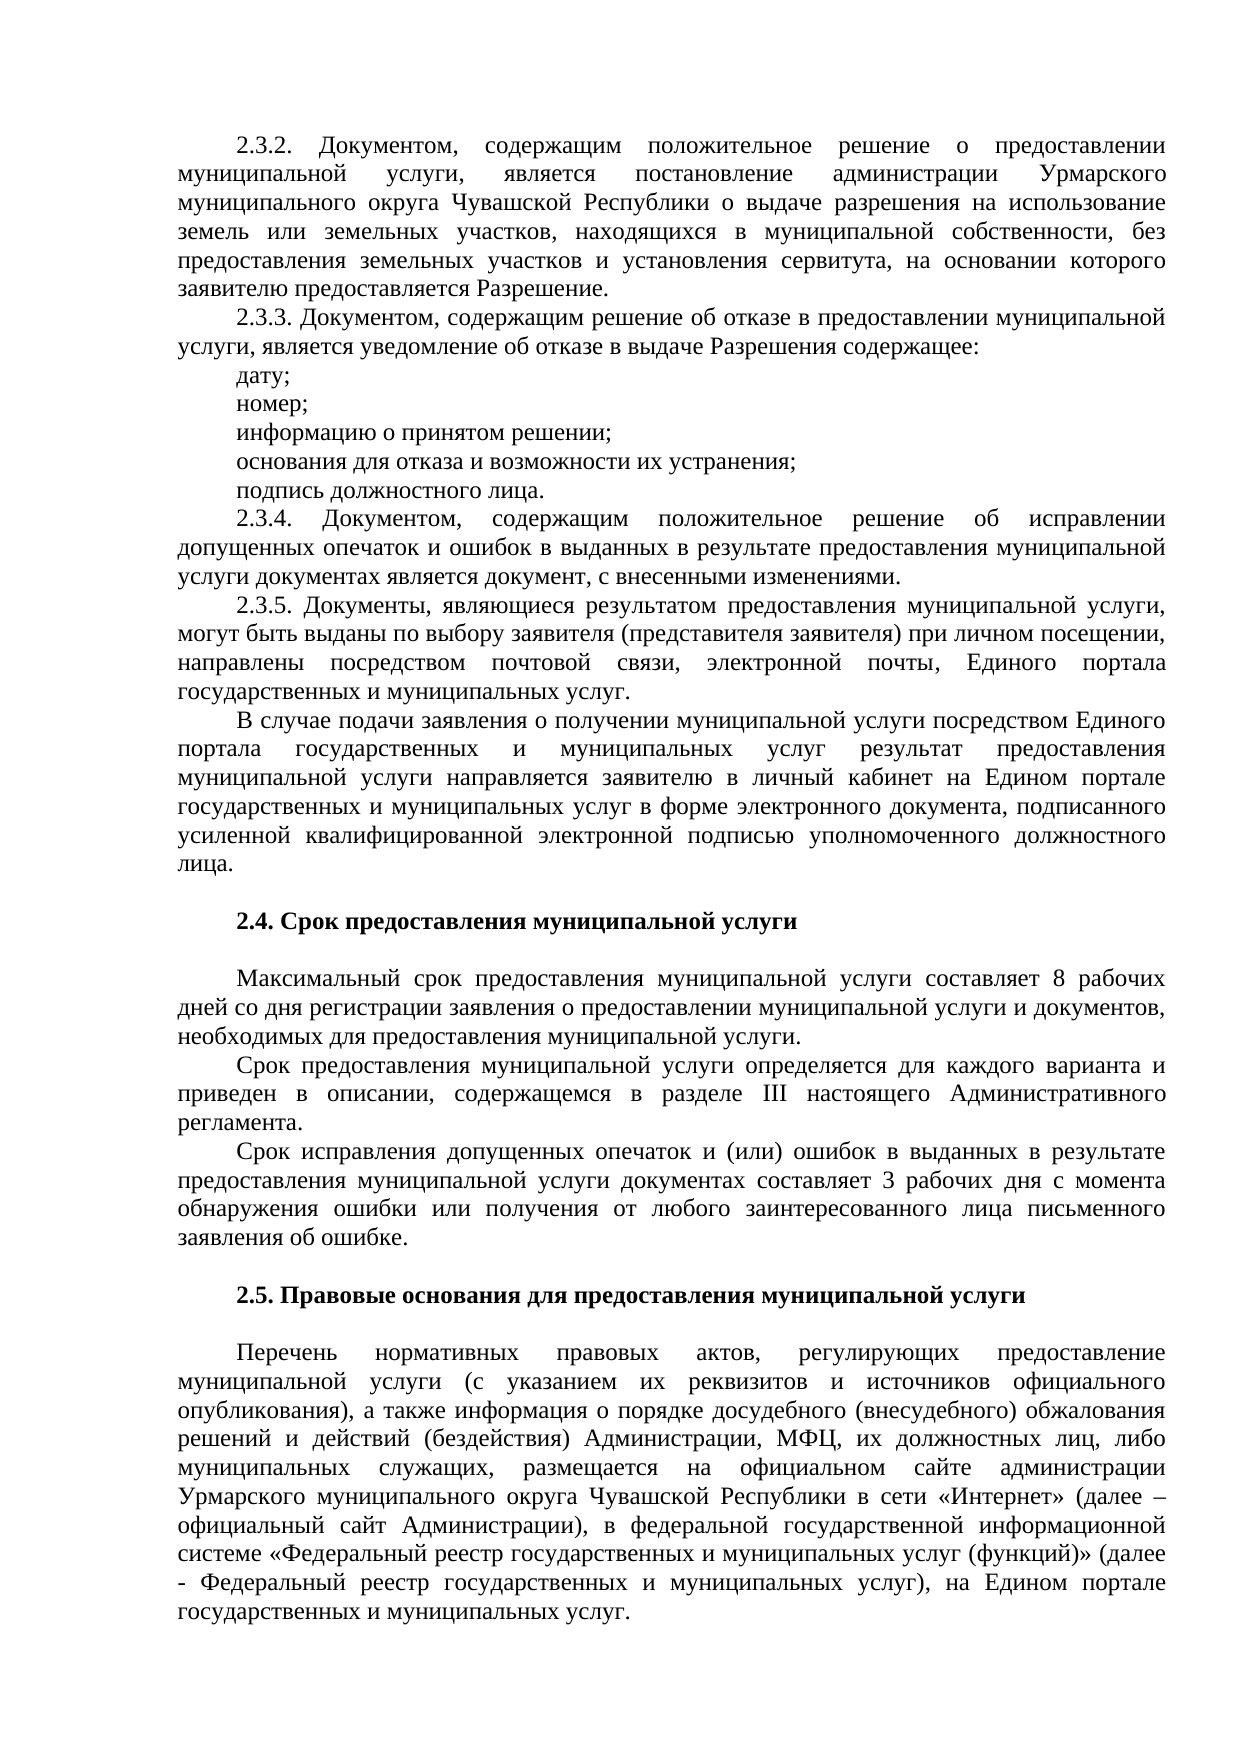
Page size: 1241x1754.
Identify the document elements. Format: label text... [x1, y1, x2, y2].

text 2.3.5. Документы, являющиеся результатом предоставления муниципальной услуги, могут быть выданы по выбору заявителя (представителя заявителя) при личном посещении, направлены посредством почтовой связи, электронной почты, Единого портала государственных и муниципальных услуг. [177, 590, 1167, 705]
text 2.3.2. Документом, содержащим положительное решение о предоставлении муниципальной услуги, является постановление администрации Урмарского муниципального округа Чувашской Республики о выдаче разрешения на использование земель или земельных участков, находящихся в муниципальной собственности, без предоставления земельных участков и установления сервитута, на основании которого заявителю предоставляется Разрешение. [177, 130, 1167, 302]
text номер; [177, 388, 1167, 417]
text 2.4. Срок предоставления муниципальной услуги [177, 906, 1167, 935]
text Максимальный срок предоставления муниципальной услуги составляет 8 рабочих дней со дня регистрации заявления о предоставлении муниципальной услуги и документов, необходимых для предоставления муниципальной услуги. [177, 963, 1167, 1050]
text 2.3.4. Документом, содержащим положительное решение об исправлении допущенных опечаток и ошибок в выданных в результате предоставления муниципальной услуги документах является документ, с внесенными изменениями. [177, 503, 1167, 590]
text основания для отказа и возможности их устранения; [177, 446, 1167, 475]
text дату; [177, 360, 1167, 388]
text Срок исправления допущенных опечаток и (или) ошибок в выданных в результате предоставления муниципальной услуги документах составляет 3 рабочих дня с момента обнаружения ошибки или получения от любого заинтересованного лица письменного заявления об ошибке. [177, 1136, 1167, 1251]
text В случае подачи заявления о получении муниципальной услуги посредством Единого портала государственных и муниципальных услуг результат предоставления муниципальной услуги направляется заявителю в личный кабинет на Едином портале государственных и муниципальных услуг в форме электронного документа, подписанного усиленной квалифицированной электронной подписью уполномоченного должностного лица. [177, 705, 1167, 877]
text 2.5. Правовые основания для предоставления муниципальной услуги [177, 1280, 1167, 1308]
text Срок предоставления муниципальной услуги определяется для каждого варианта и приведен в описании, содержащемся в разделе III настоящего Административного регламента. [177, 1050, 1167, 1136]
text Перечень нормативных правовых актов, регулирующих предоставление муниципальной услуги (с указанием их реквизитов и источников официального опубликования), а также информация о порядке досудебного (внесудебного) обжалования решений и действий (бездействия) Администрации, МФЦ, их должностных лиц, либо муниципальных служащих, размещается на официальном сайте администрации Урмарского муниципального округа Чувашской Республики в сети «Интернет» (далее – официальный сайт Администрации), в федеральной государственной информационной системе «Федеральный реестр государственных и муниципальных услуг (функций)» (далее - Федеральный реестр государственных и муниципальных услуг), на Едином портале государственных и муниципальных услуг. [177, 1337, 1167, 1625]
text подпись должностного лица. [177, 475, 1167, 503]
text информацию о принятом решении; [177, 417, 1167, 446]
text 2.3.3. Документом, содержащим решение об отказе в предоставлении муниципальной услуги, является уведомление об отказе в выдаче Разрешения содержащее: [177, 302, 1167, 360]
